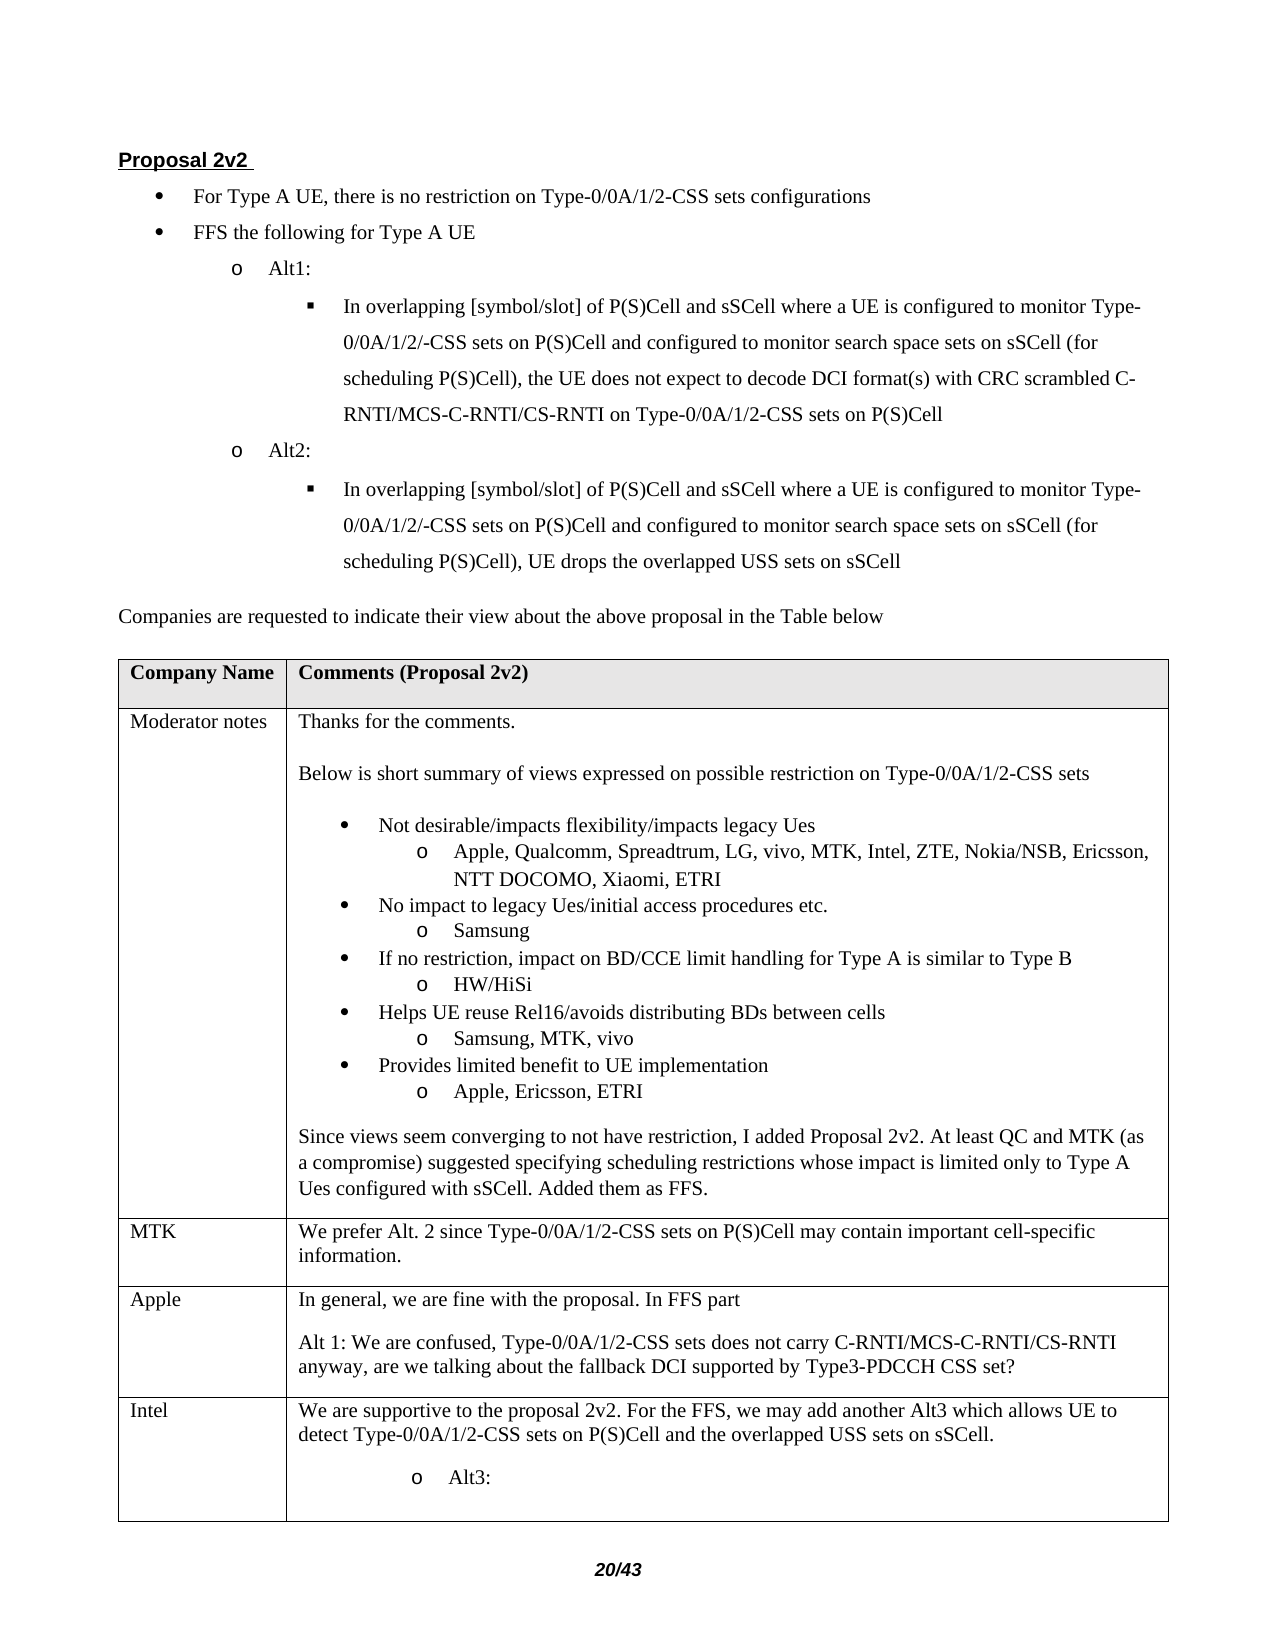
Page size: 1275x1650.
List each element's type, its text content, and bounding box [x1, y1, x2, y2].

list Alt1: [231, 256, 1157, 281]
text Companies are requested to indicate their view about the above proposal in the Table below [118, 604, 1157, 628]
table_header Comments (Proposal 2v2) [287, 660, 1168, 708]
list In overlapping [symbol/slot] of P(S)Cell and sSCell where a UE is configured to monitor Type-0/0A/1/2/-CSS sets on P(S)Cell and configured to monitor search space sets on sSCell (for scheduling P(S)Cell), the UE does not expect to decode DCI format(s) with CRC scrambled C-RNTI/MCS-C-RNTI/CS-RNTI on Type-0/0A/1/2-CSS sets on P(S)Cell [306, 294, 1157, 426]
table_cell We prefer Alt. 2 since Type-0/0A/1/2-CSS sets on P(S)Cell may contain important cell-specific information. [287, 1219, 1168, 1286]
list FFS the following for Type A UE [156, 220, 1157, 244]
table_cell Thanks for the comments. Below is short summary of views expressed on possible restriction on Type-0/0A/1/2-CSS sets Not desirable/impacts flexibility/impacts legacy Ues Apple, Qualcomm, Spreadtrum, LG, vivo, MTK, Intel, ZTE, Nokia/NSB, Ericsson, NTT DOCOMO, Xiaomi, ETRI No impact to legacy Ues/initial access procedures etc. Samsung If no restriction, impact on BD/CCE limit handling for Type A is similar to Type B HW/HiSi Helps UE reuse Rel16/avoids distributing BDs between cells Samsung, MTK, vivo Provides limited benefit to UE implementation Apple, Ericsson, ETRI Since views seem converging to not have restriction, I added Proposal 2v2. At least QC and MTK (as a compromise) suggested specifying scheduling restrictions whose impact is limited only to Type A Ues configured with sSCell. Added them as FFS. [287, 709, 1168, 1218]
list In overlapping [symbol/slot] of P(S)Cell and sSCell where a UE is configured to monitor Type-0/0A/1/2/-CSS sets on P(S)Cell and configured to monitor search space sets on sSCell (for scheduling P(S)Cell), UE drops the overlapped USS sets on sSCell [306, 477, 1157, 573]
list Alt2: [231, 438, 1157, 464]
table_cell Intel [119, 1398, 286, 1521]
table_cell Moderator notes [119, 709, 286, 1218]
table_cell MTK [119, 1219, 286, 1286]
table_header Company Name [119, 660, 286, 708]
subtitle Proposal 2v2 [118, 148, 1157, 172]
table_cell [287, 1398, 1168, 1521]
table_cell Apple [119, 1287, 286, 1397]
list For Type A UE, there is no restriction on Type-0/0A/1/2-CSS sets configurations [156, 184, 1157, 208]
table_cell In general, we are fine with the proposal. In FFS part Alt 1: We are confused, Type-0/0A/1/2-CSS sets does not carry C-RNTI/MCS-C-RNTI/CS-RNTI anyway, are we talking about the fallback DCI supported by Type3-PDCCH CSS set? [287, 1287, 1168, 1397]
